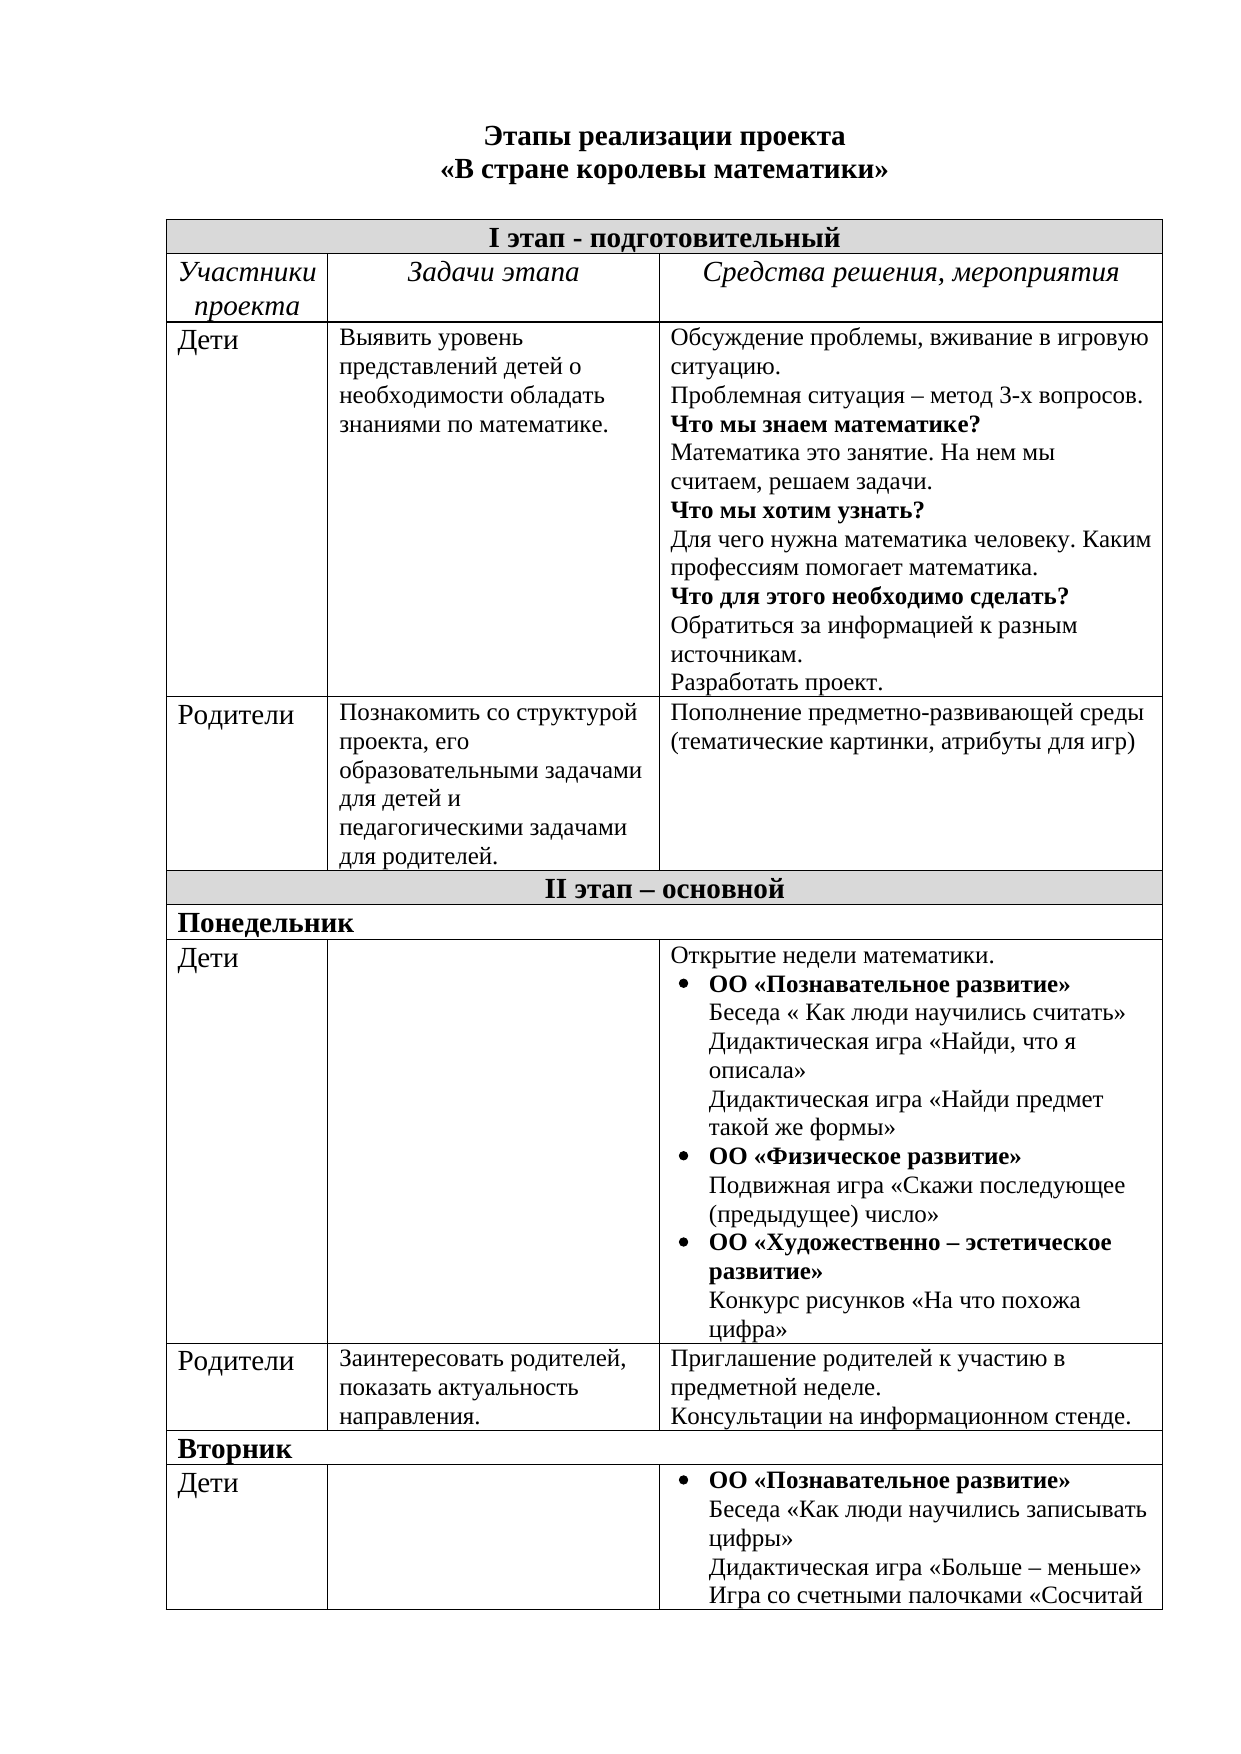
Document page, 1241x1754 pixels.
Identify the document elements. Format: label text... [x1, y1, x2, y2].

table_cell Дети [167, 1465, 327, 1609]
table_cell Средства решения, мероприятия [660, 254, 1162, 321]
table_cell II этап – основной [167, 871, 1162, 904]
table_cell Приглашение родителей к участию в предметной неделе. Консультации на информационном стенде. [660, 1344, 1162, 1430]
table_cell Родители [167, 697, 327, 870]
table_cell Вторник [167, 1431, 1162, 1464]
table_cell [660, 1465, 1162, 1609]
table_cell [328, 940, 659, 1342]
text «В стране королевы математики» [177, 152, 1152, 185]
table_cell [328, 1465, 659, 1609]
table_cell Задачи этапа [328, 254, 659, 321]
table_cell Заинтересовать родителей, показать актуальность направления. [328, 1344, 659, 1430]
table_cell Пополнение предметно-развивающей среды (тематические картинки, атрибуты для игр) [660, 697, 1162, 870]
text Этапы реализации проекта [177, 118, 1152, 152]
table_cell Родители [167, 1344, 327, 1430]
table_cell Дети [167, 940, 327, 1342]
table_header I этап - подготовительный [167, 220, 1162, 253]
table_cell Понедельник [167, 905, 1162, 939]
table_cell Открытие недели математики. ОО «Познавательное развитие» Беседа « Как люди научились считать» Дидактическая игра «Найди, что я описала» Дидактическая игра «Найди предмет такой же формы» ОО «Физическое развитие» Подвижная игра «Скажи последующее (предыдущее) число» ОО «Художественно – эстетическое развитие» Конкурс рисунков «На что похожа цифра» [660, 940, 1162, 1342]
table_cell Обсуждение проблемы, вживание в игровую ситуацию. Проблемная ситуация – метод 3-х вопросов. Что мы знаем математике? Математика это занятие. На нем мы считаем, решаем задачи. Что мы хотим узнать? Для чего нужна математика человеку. Каким профессиям помогает математика. Что для этого необходимо сделать? Обратиться за информацией к разным источникам. Разработать проект. [660, 323, 1162, 696]
table_cell Дети [167, 323, 327, 696]
table_cell Участники проекта [167, 254, 327, 321]
table_cell Познакомить со структурой проекта, его образовательными задачами для детей и педагогическими задачами для родителей. [328, 697, 659, 870]
table_cell Выявить уровень представлений детей о необходимости обладать знаниями по математике. [328, 323, 659, 696]
